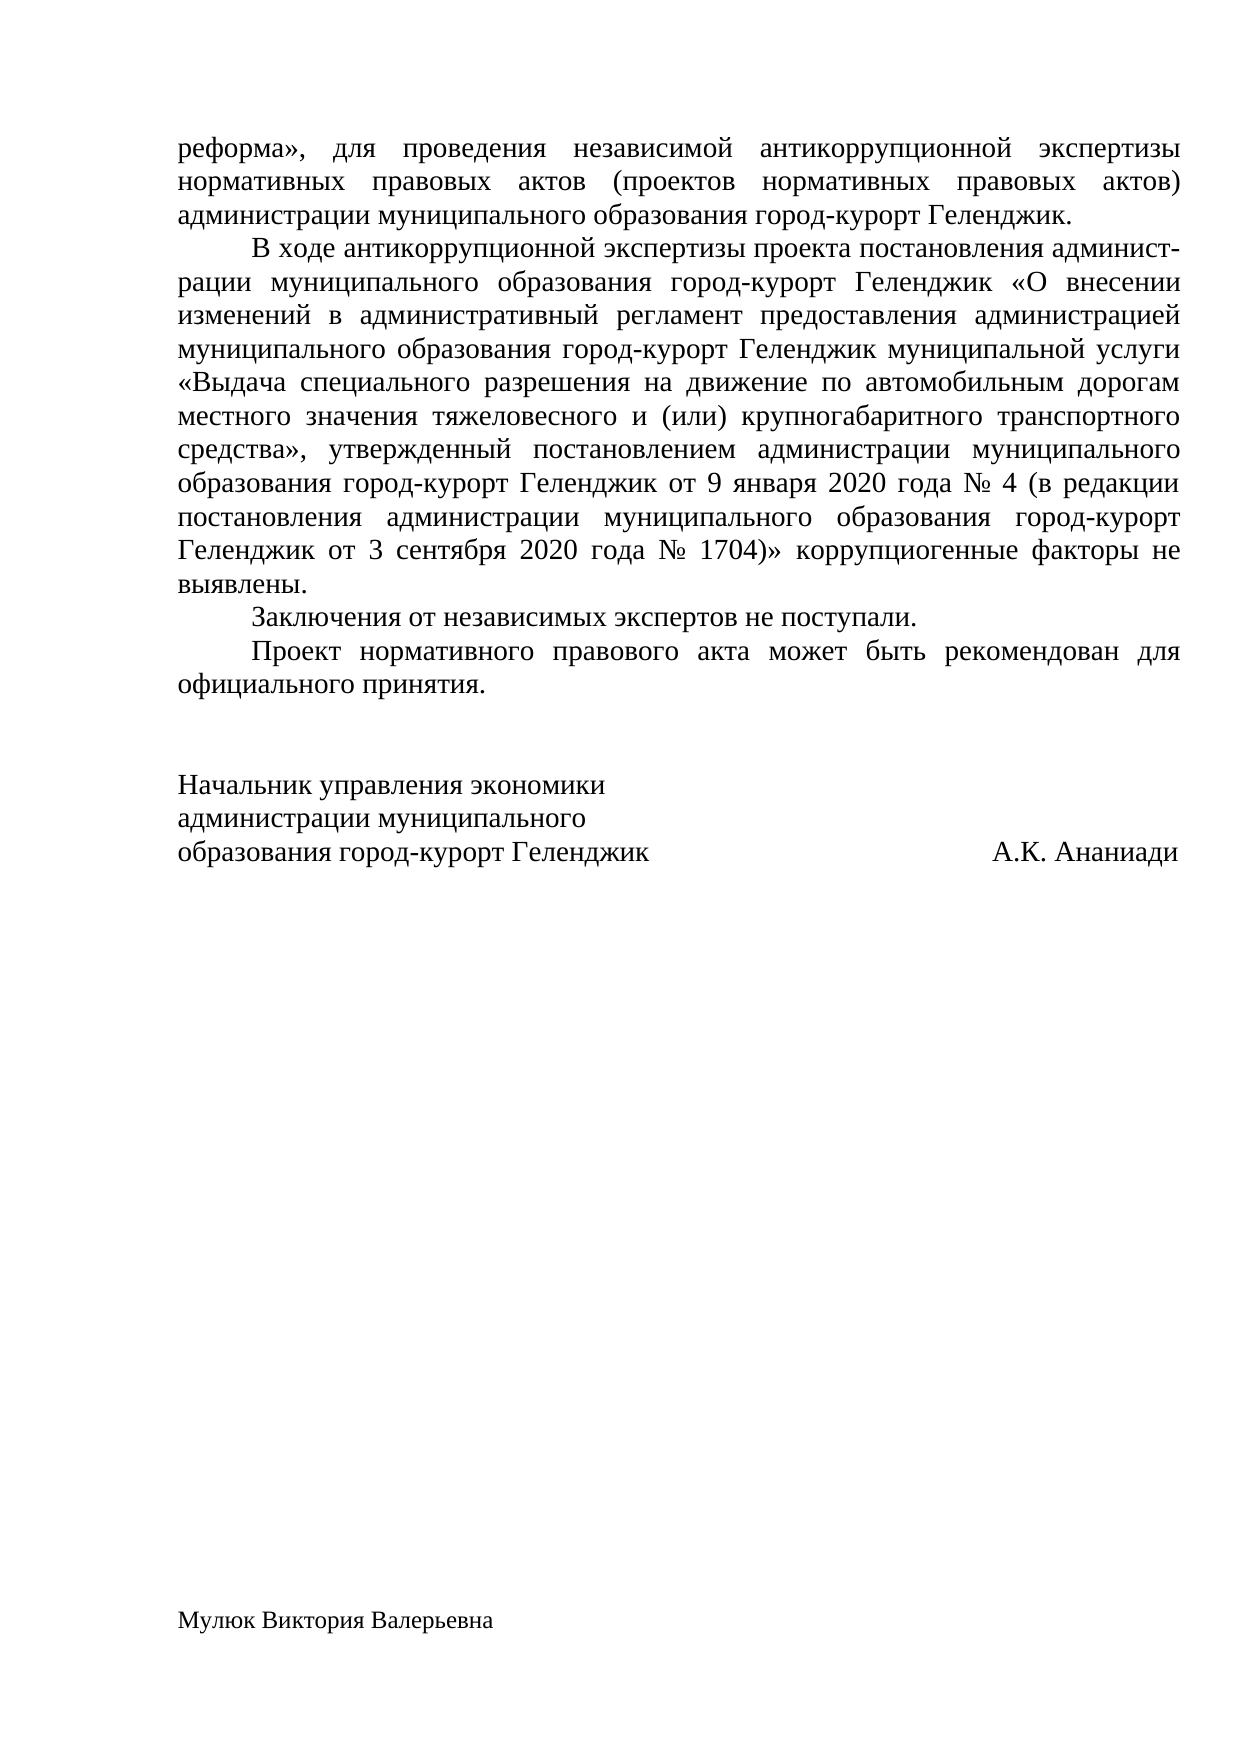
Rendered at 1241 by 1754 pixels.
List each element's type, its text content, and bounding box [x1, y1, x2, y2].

text Мулюк Виктория Валерьевна [177, 1606, 1181, 1634]
text В ходе антикоррупционной экспертизы проекта постановления админист-рации муниципального образования город-курорт Геленджик «О внесении изменений в административный регламент предоставления администрацией муниципального образования город-курорт Геленджик муниципальной услуги «Выдача специального разрешения на движение по автомобильным дорогам местного значения тяжеловесного и (или) крупногабаритного транспортного средства», утвержденный постановлением администрации муниципального образования город-курорт Геленджик от 9 января 2020 года № 4 (в редакции постановления администрации муниципального образования город-курорт Геленджик от 3 сентября 2020 года № 1704)» коррупциогенные факторы не выявлены. [177, 230, 1181, 599]
text администрации муниципального [177, 801, 1181, 834]
text Заключения от независимых экспертов не поступали. [177, 599, 1181, 633]
text образования город-курорт Геленджик А.К. Ананиади [177, 834, 1181, 868]
text Начальник управления экономики [177, 767, 1181, 801]
text Проект нормативного правового акта может быть рекомендован для официального принятия. [177, 633, 1181, 700]
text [177, 130, 1181, 230]
